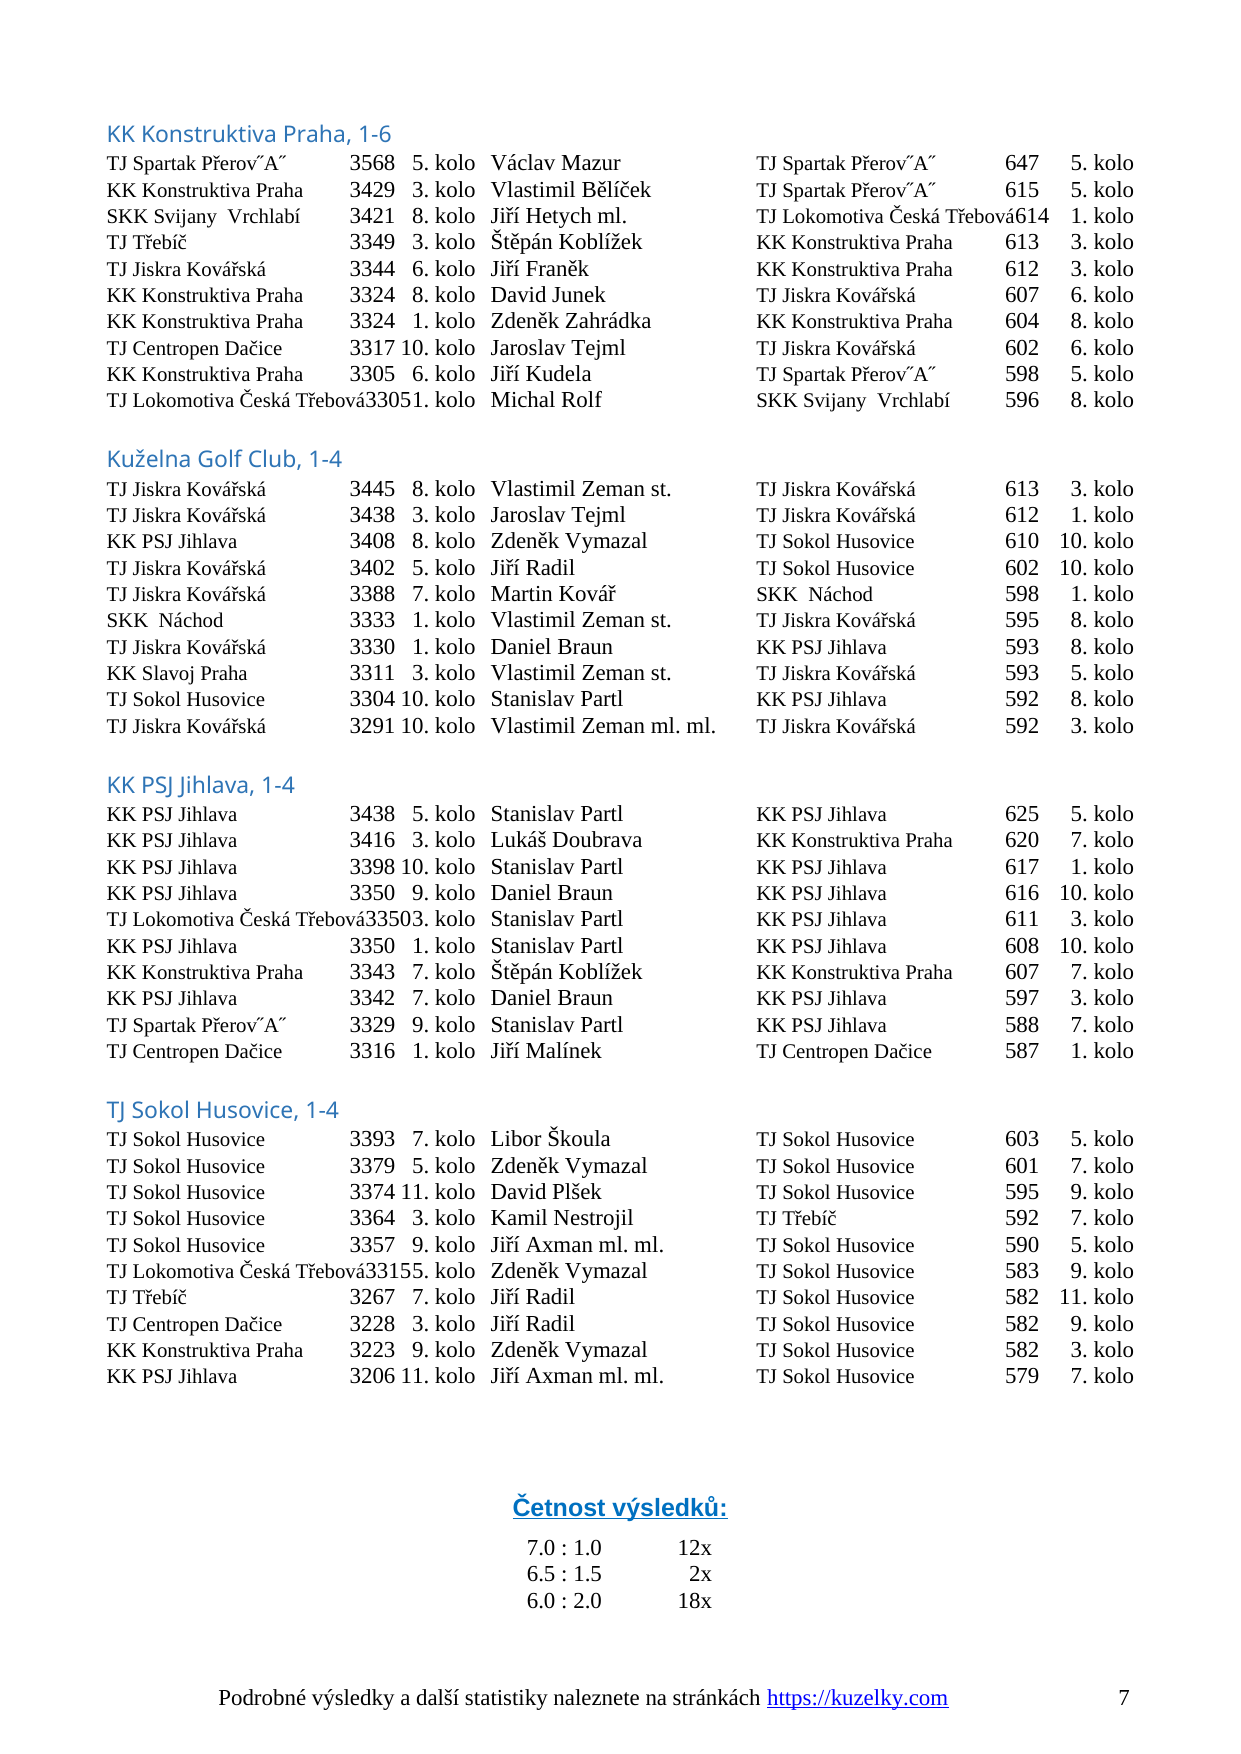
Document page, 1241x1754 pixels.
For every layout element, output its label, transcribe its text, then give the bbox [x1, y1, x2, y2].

subtitle KK PSJ Jihlava, 1-4 [106, 769, 1134, 800]
text KK PSJ Jihlava 3350 1. kolo Stanislav Partl KK PSJ Jihlava 608 10. kolo [106, 932, 1134, 958]
text Četnost výsledků: [94, 1493, 1145, 1522]
text 7.0 : 1.0 12x [106, 1534, 1134, 1561]
text 6.0 : 2.0 18x [106, 1587, 1134, 1613]
text TJ Lokomotiva Česká Třebová 3315 5. kolo Zdeněk Vymazal TJ Sokol Husovice 583 9. kolo [106, 1257, 1134, 1283]
text KK PSJ Jihlava 3342 7. kolo Daniel Braun KK PSJ Jihlava 597 3. kolo [106, 984, 1134, 1011]
text SKK Svijany Vrchlabí 3421 8. kolo Jiří Hetych ml. TJ Lokomotiva Česká Třebová 614 1. kolo [106, 202, 1134, 228]
text TJ Jiskra Kovářská 3291 10. kolo Vlastimil Zeman ml. ml. TJ Jiskra Kovářská 592 3. kolo [106, 712, 1134, 738]
text TJ Spartak Přerov˝A˝ 3568 5. kolo Václav Mazur TJ Spartak Přerov˝A˝ 647 5. kolo [106, 149, 1134, 176]
text TJ Centropen Dačice 3316 1. kolo Jiří Malínek TJ Centropen Dačice 587 1. kolo [106, 1037, 1134, 1063]
subtitle Kuželna Golf Club, 1-4 [106, 443, 1134, 475]
text TJ Jiskra Kovářská 3344 6. kolo Jiří Franěk KK Konstruktiva Praha 612 3. kolo [106, 255, 1134, 281]
text KK PSJ Jihlava 3416 3. kolo Lukáš Doubrava KK Konstruktiva Praha 620 7. kolo [106, 826, 1134, 853]
text KK PSJ Jihlava 3398 10. kolo Stanislav Partl KK PSJ Jihlava 617 1. kolo [106, 853, 1134, 879]
text TJ Centropen Dačice 3317 10. kolo Jaroslav Tejml TJ Jiskra Kovářská 602 6. kolo [106, 334, 1134, 360]
text KK PSJ Jihlava 3438 5. kolo Stanislav Partl KK PSJ Jihlava 625 5. kolo [106, 800, 1134, 826]
text KK Konstruktiva Praha 3429 3. kolo Vlastimil Bělíček TJ Spartak Přerov˝A˝ 615 5. kolo [106, 176, 1134, 202]
text KK Slavoj Praha 3311 3. kolo Vlastimil Zeman st. TJ Jiskra Kovářská 593 5. kolo [106, 659, 1134, 686]
text TJ Jiskra Kovářská 3330 1. kolo Daniel Braun KK PSJ Jihlava 593 8. kolo [106, 633, 1134, 659]
text TJ Sokol Husovice 3364 3. kolo Kamil Nestrojil TJ Třebíč 592 7. kolo [106, 1204, 1134, 1231]
text TJ Jiskra Kovářská 3438 3. kolo Jaroslav Tejml TJ Jiskra Kovářská 612 1. kolo [106, 501, 1134, 527]
text TJ Centropen Dačice 3228 3. kolo Jiří Radil TJ Sokol Husovice 582 9. kolo [106, 1310, 1134, 1336]
text TJ Sokol Husovice 3393 7. kolo Libor Škoula TJ Sokol Husovice 603 5. kolo [106, 1125, 1134, 1152]
text SKK Náchod 3333 1. kolo Vlastimil Zeman st. TJ Jiskra Kovářská 595 8. kolo [106, 606, 1134, 633]
text KK PSJ Jihlava 3206 11. kolo Jiří Axman ml. ml. TJ Sokol Husovice 579 7. kolo [106, 1362, 1134, 1389]
text 6.5 : 1.5 2x [106, 1561, 1134, 1587]
text KK Konstruktiva Praha 3343 7. kolo Štěpán Koblížek KK Konstruktiva Praha 607 7. kolo [106, 958, 1134, 984]
text TJ Sokol Husovice 3374 11. kolo David Plšek TJ Sokol Husovice 595 9. kolo [106, 1178, 1134, 1204]
text TJ Spartak Přerov˝A˝ 3329 9. kolo Stanislav Partl KK PSJ Jihlava 588 7. kolo [106, 1011, 1134, 1037]
text TJ Jiskra Kovářská 3402 5. kolo Jiří Radil TJ Sokol Husovice 602 10. kolo [106, 554, 1134, 580]
text KK Konstruktiva Praha 3223 9. kolo Zdeněk Vymazal TJ Sokol Husovice 582 3. kolo [106, 1336, 1134, 1362]
text TJ Lokomotiva Česká Třebová 3350 3. kolo Stanislav Partl KK PSJ Jihlava 611 3. kolo [106, 905, 1134, 932]
subtitle KK Konstruktiva Praha, 1-6 [106, 118, 1134, 149]
text KK Konstruktiva Praha 3305 6. kolo Jiří Kudela TJ Spartak Přerov˝A˝ 598 5. kolo [106, 360, 1134, 387]
text TJ Sokol Husovice 3304 10. kolo Stanislav Partl KK PSJ Jihlava 592 8. kolo [106, 686, 1134, 712]
text TJ Sokol Husovice 3357 9. kolo Jiří Axman ml. ml. TJ Sokol Husovice 590 5. kolo [106, 1231, 1134, 1257]
text TJ Lokomotiva Česká Třebová 3305 1. kolo Michal Rolf SKK Svijany Vrchlabí 596 8. kolo [106, 387, 1134, 413]
text KK Konstruktiva Praha 3324 8. kolo David Junek TJ Jiskra Kovářská 607 6. kolo [106, 281, 1134, 307]
text KK PSJ Jihlava 3408 8. kolo Zdeněk Vymazal TJ Sokol Husovice 610 10. kolo [106, 527, 1134, 554]
text KK Konstruktiva Praha 3324 1. kolo Zdeněk Zahrádka KK Konstruktiva Praha 604 8. kolo [106, 307, 1134, 334]
text TJ Třebíč 3349 3. kolo Štěpán Koblížek KK Konstruktiva Praha 613 3. kolo [106, 228, 1134, 255]
text TJ Třebíč 3267 7. kolo Jiří Radil TJ Sokol Husovice 582 11. kolo [106, 1283, 1134, 1310]
text TJ Jiskra Kovářská 3445 8. kolo Vlastimil Zeman st. TJ Jiskra Kovářská 613 3. kolo [106, 475, 1134, 501]
text TJ Sokol Husovice 3379 5. kolo Zdeněk Vymazal TJ Sokol Husovice 601 7. kolo [106, 1152, 1134, 1178]
text TJ Jiskra Kovářská 3388 7. kolo Martin Kovář SKK Náchod 598 1. kolo [106, 580, 1134, 606]
text KK PSJ Jihlava 3350 9. kolo Daniel Braun KK PSJ Jihlava 616 10. kolo [106, 879, 1134, 905]
subtitle TJ Sokol Husovice, 1-4 [106, 1094, 1134, 1125]
